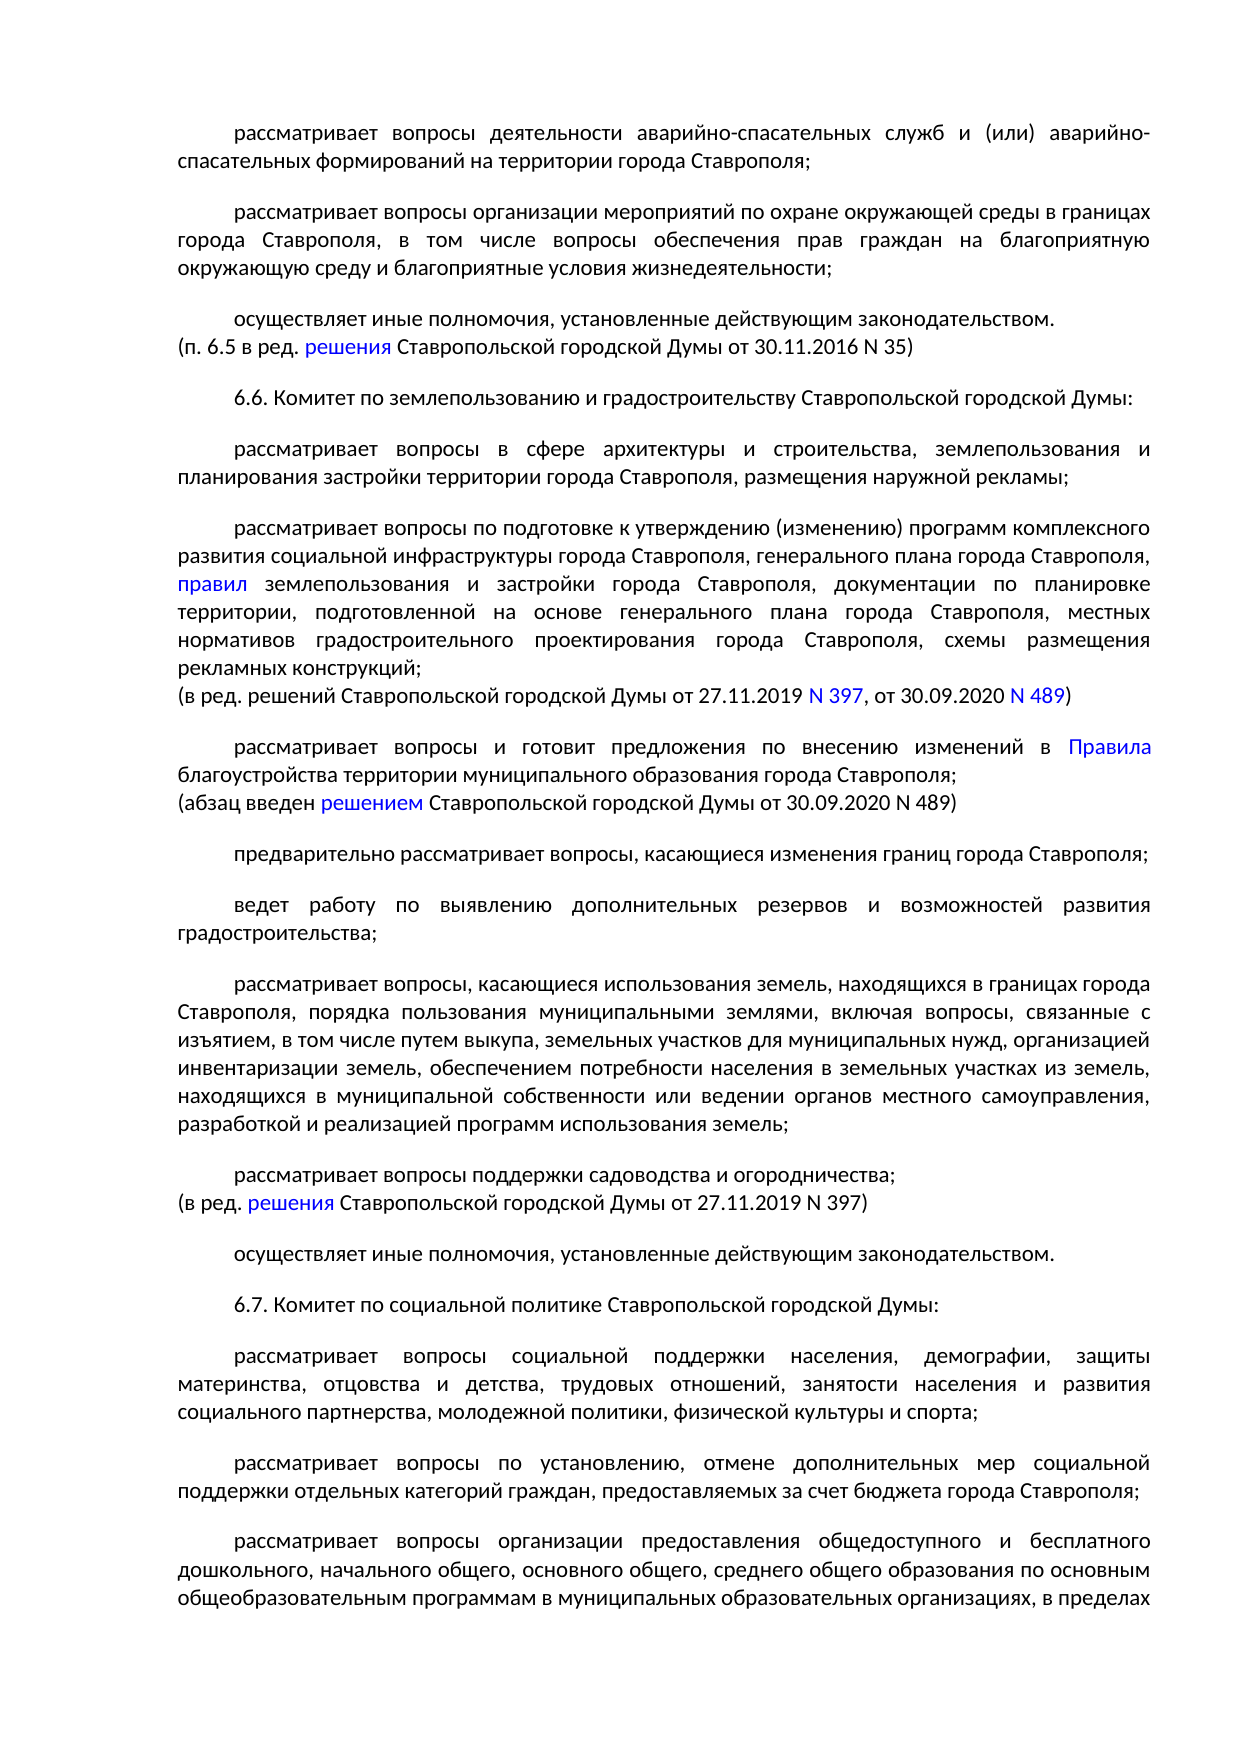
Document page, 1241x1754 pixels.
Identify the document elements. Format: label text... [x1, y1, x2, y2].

text ведет работу по выявлению дополнительных резервов и возможностей развития градостроительства; [177, 890, 1152, 946]
text рассматривает вопросы поддержки садоводства и огородничества; [177, 1160, 1152, 1188]
text рассматривает вопросы деятельности аварийно-спасательных служб и (или) аварийно-спасательных формирований на территории города Ставрополя; [177, 118, 1152, 174]
text (в ред. решений Ставропольской городской Думы от 27.11.2019 N 397, от 30.09.2020 N 489) [177, 681, 1152, 709]
text 6.7. Комитет по социальной политике Ставропольской городской Думы: [177, 1290, 1152, 1318]
text (абзац введен решением Ставропольской городской Думы от 30.09.2020 N 489) [177, 788, 1152, 816]
text рассматривает вопросы по подготовке к утверждению (изменению) программ комплексного развития социальной инфраструктуры города Ставрополя, генерального плана города Ставрополя, правил землепользования и застройки города Ставрополя, документации по планировке территории, подготовленной на основе генерального плана города Ставрополя, местных нормативов градостроительного проектирования города Ставрополя, схемы размещения рекламных конструкций; [177, 513, 1152, 681]
text рассматривает вопросы, касающиеся использования земель, находящихся в границах города Ставрополя, порядка пользования муниципальными землями, включая вопросы, связанные с изъятием, в том числе путем выкупа, земельных участков для муниципальных нужд, организацией инвентаризации земель, обеспечением потребности населения в земельных участках из земель, находящихся в муниципальной собственности или ведении органов местного самоуправления, разработкой и реализацией программ использования земель; [177, 969, 1152, 1137]
text предварительно рассматривает вопросы, касающиеся изменения границ города Ставрополя; [177, 839, 1152, 867]
text рассматривает вопросы и готовит предложения по внесению изменений в Правила благоустройства территории муниципального образования города Ставрополя; [177, 732, 1152, 788]
text рассматривает вопросы по установлению, отмене дополнительных мер социальной поддержки отдельных категорий граждан, предоставляемых за счет бюджета города Ставрополя; [177, 1448, 1152, 1504]
text рассматривает вопросы в сфере архитектуры и строительства, землепользования и планирования застройки территории города Ставрополя, размещения наружной рекламы; [177, 434, 1152, 490]
text осуществляет иные полномочия, установленные действующим законодательством. [177, 304, 1152, 332]
text (п. 6.5 в ред. решения Ставропольской городской Думы от 30.11.2016 N 35) [177, 332, 1152, 360]
text рассматривает вопросы социальной поддержки населения, демографии, защиты материнства, отцовства и детства, трудовых отношений, занятости населения и развития социального партнерства, молодежной политики, физической культуры и спорта; [177, 1341, 1152, 1425]
text 6.6. Комитет по землепользованию и градостроительству Ставропольской городской Думы: [177, 383, 1152, 411]
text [177, 1527, 1152, 1611]
text (в ред. решения Ставропольской городской Думы от 27.11.2019 N 397) [177, 1188, 1152, 1216]
text осуществляет иные полномочия, установленные действующим законодательством. [177, 1239, 1152, 1267]
text рассматривает вопросы организации мероприятий по охране окружающей среды в границах города Ставрополя, в том числе вопросы обеспечения прав граждан на благоприятную окружающую среду и благоприятные условия жизнедеятельности; [177, 197, 1152, 281]
